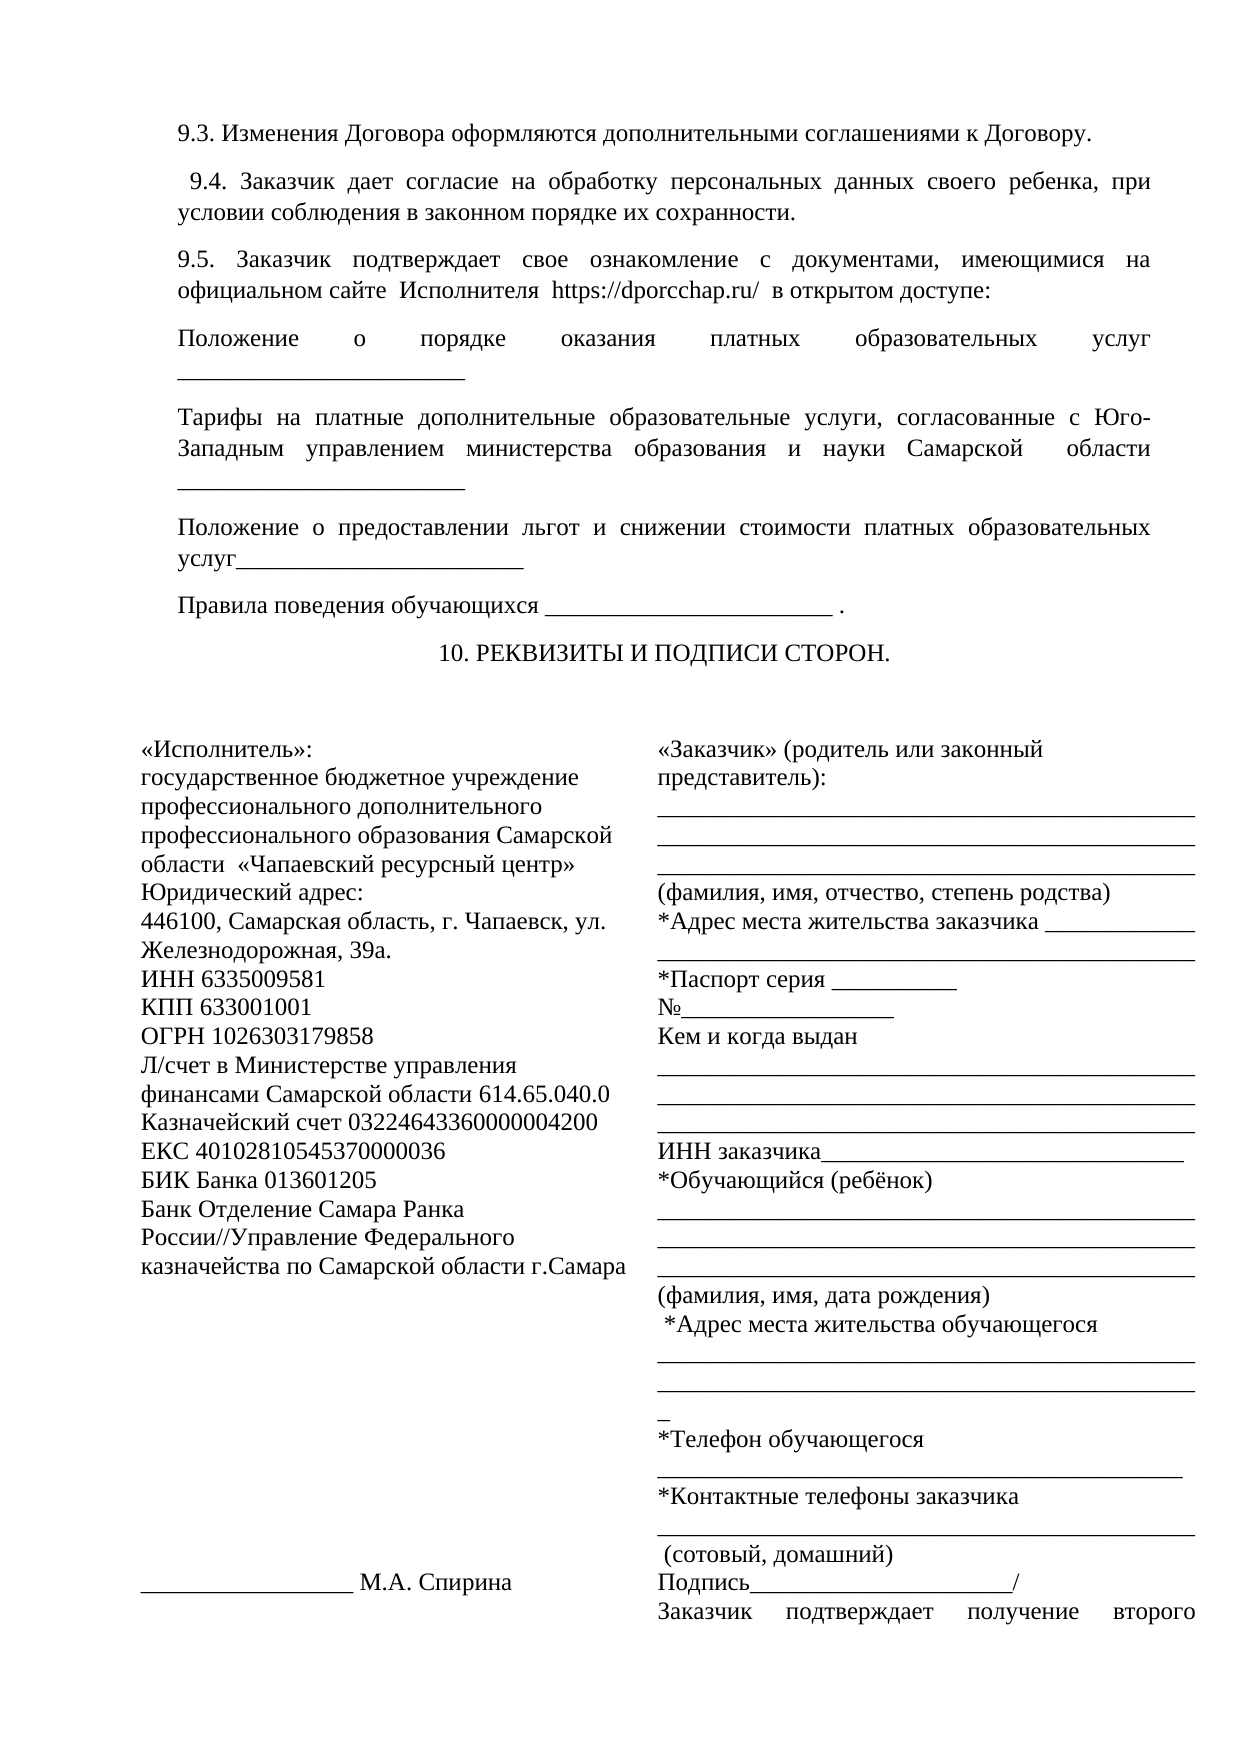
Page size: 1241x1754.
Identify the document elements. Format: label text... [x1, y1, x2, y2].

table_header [129, 734, 646, 1625]
text Тарифы на платные дополнительные образовательные услуги, согласованные с Юго-Западным управлением министерства образования и науки Самарской области _______________________ [177, 402, 1152, 493]
text Правила поведения обучающихся _______________________ . [177, 591, 1152, 619]
text 9.5. Заказчик подтверждает свое ознакомление с документами, имеющимися на официальном сайте Исполнителя https://dporcchap.ru/ в открытом доступе: [177, 244, 1152, 304]
text 10. РЕКВИЗИТЫ И ПОДПИСИ СТОРОН. [177, 638, 1152, 667]
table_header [646, 734, 1207, 1625]
text 9.3. Изменения Договора оформляются дополнительными соглашениями к Договору. [177, 118, 1152, 147]
text Положение о предоставлении льгот и снижении стоимости платных образовательных услуг_______________________ [177, 512, 1152, 572]
text 9.4. Заказчик дает согласие на обработку персональных данных своего ребенка, при условии соблюдения в законном порядке их сохранности. [177, 166, 1152, 226]
text Положение о порядке оказания платных образовательных услуг _______________________ [177, 323, 1152, 383]
